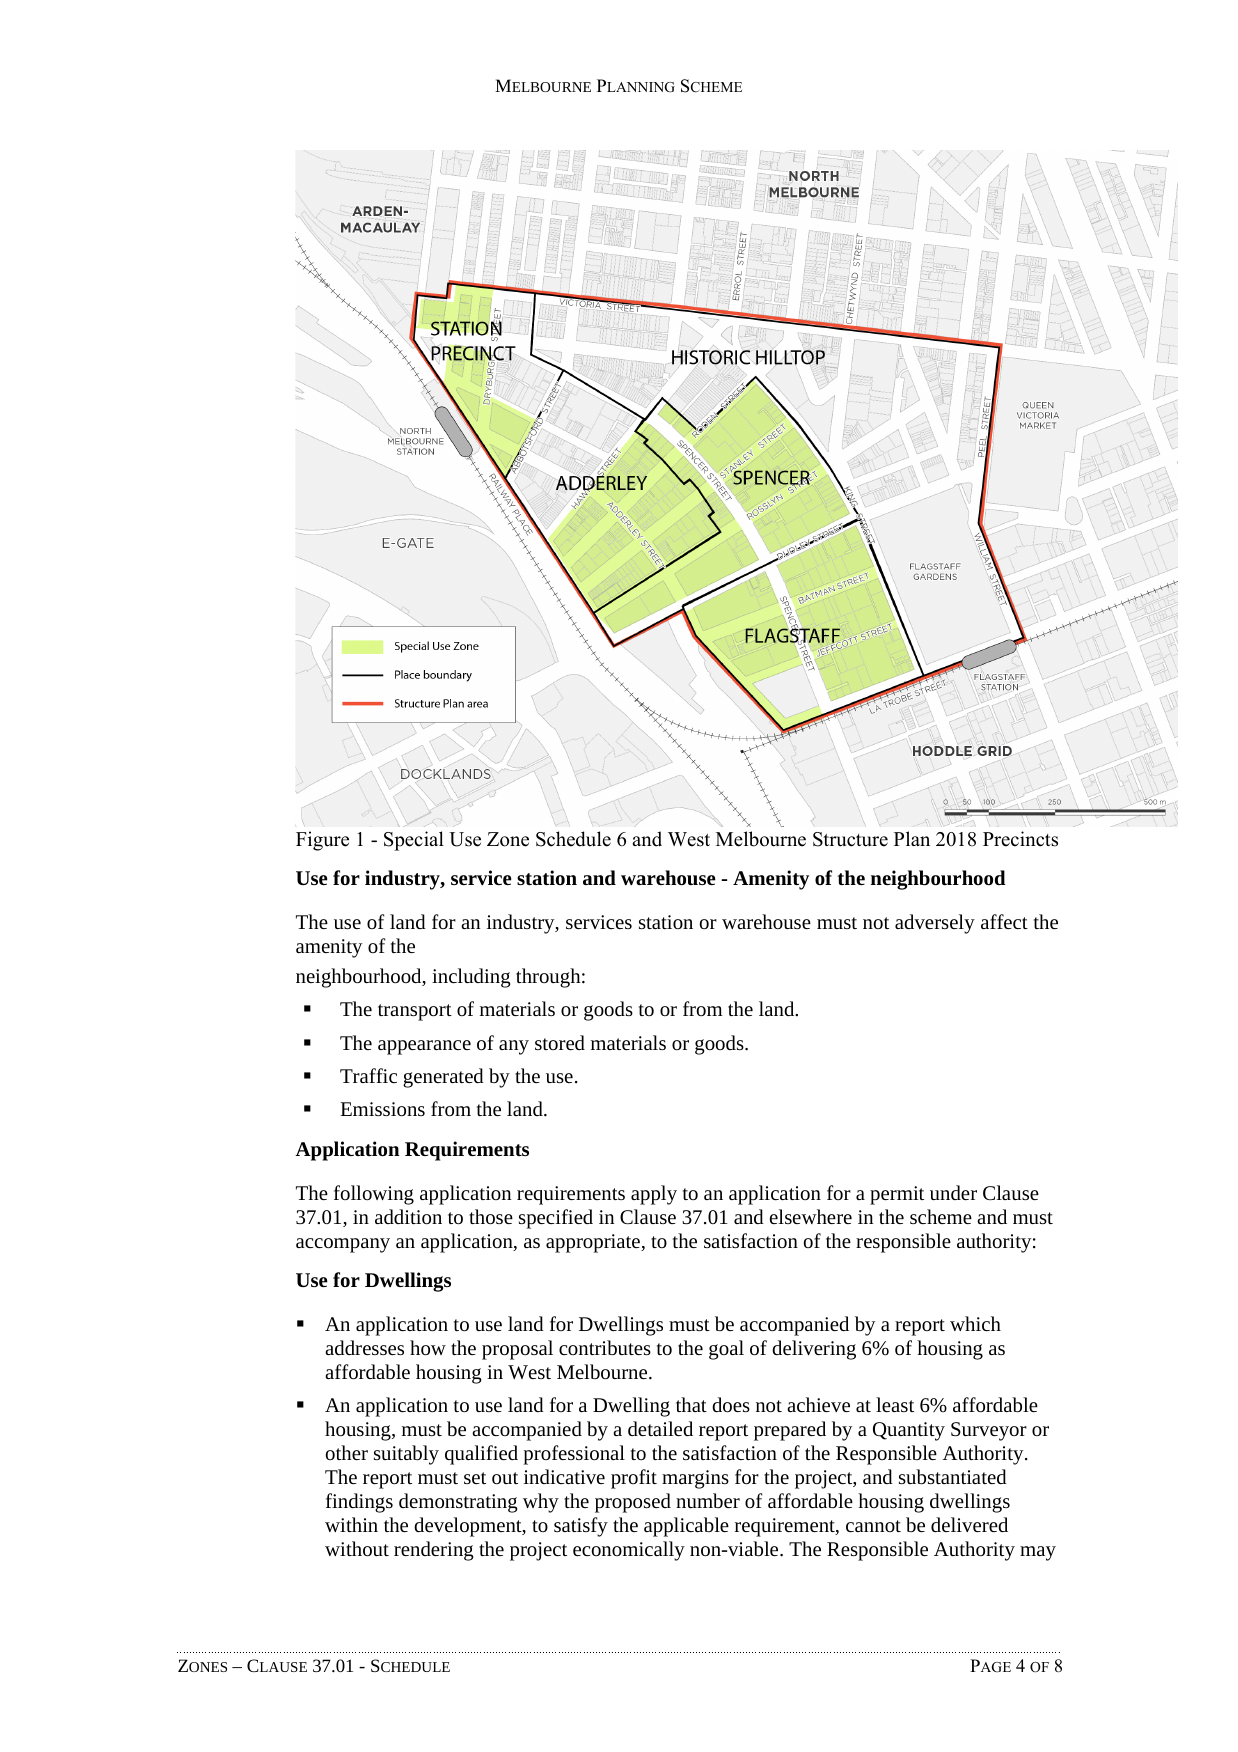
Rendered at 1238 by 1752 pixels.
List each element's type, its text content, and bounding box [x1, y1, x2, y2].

text Emissions from the land. [302, 1097, 1060, 1122]
text The appearance of any stored materials or goods. [302, 1030, 1060, 1055]
text The transport of materials or goods to or from the land. [302, 997, 1060, 1022]
text Use for industry, service station and warehouse - Amenity of the neighbourhood [295, 866, 1060, 890]
text The following application requirements apply to an application for a permit under Clause 37.01, in addition to those specified in Clause 37.01 and elsewhere in the scheme and must accompany an application, as appropriate, to the satisfaction of the responsible authority: [295, 1181, 1060, 1253]
text Use for Dwellings [295, 1268, 1060, 1292]
text Figure 1 - Special Use Zone Schedule 6 and West Melbourne Structure Plan 2018 Precincts [295, 827, 1060, 851]
text Application Requirements [295, 1137, 1060, 1161]
text Traffic generated by the use. [302, 1063, 1060, 1088]
list An application to use land for Dwellings must be accompanied by a report which addresses how the proposal contributes to the goal of delivering 6% of housing as affordable housing in West Melbourne. [295, 1312, 1060, 1384]
text The use of land for an industry, services station or warehouse must not adversely affect the amenity of the [295, 910, 1060, 958]
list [295, 1392, 1060, 1561]
text neighbourhood, including through: [295, 964, 1060, 988]
